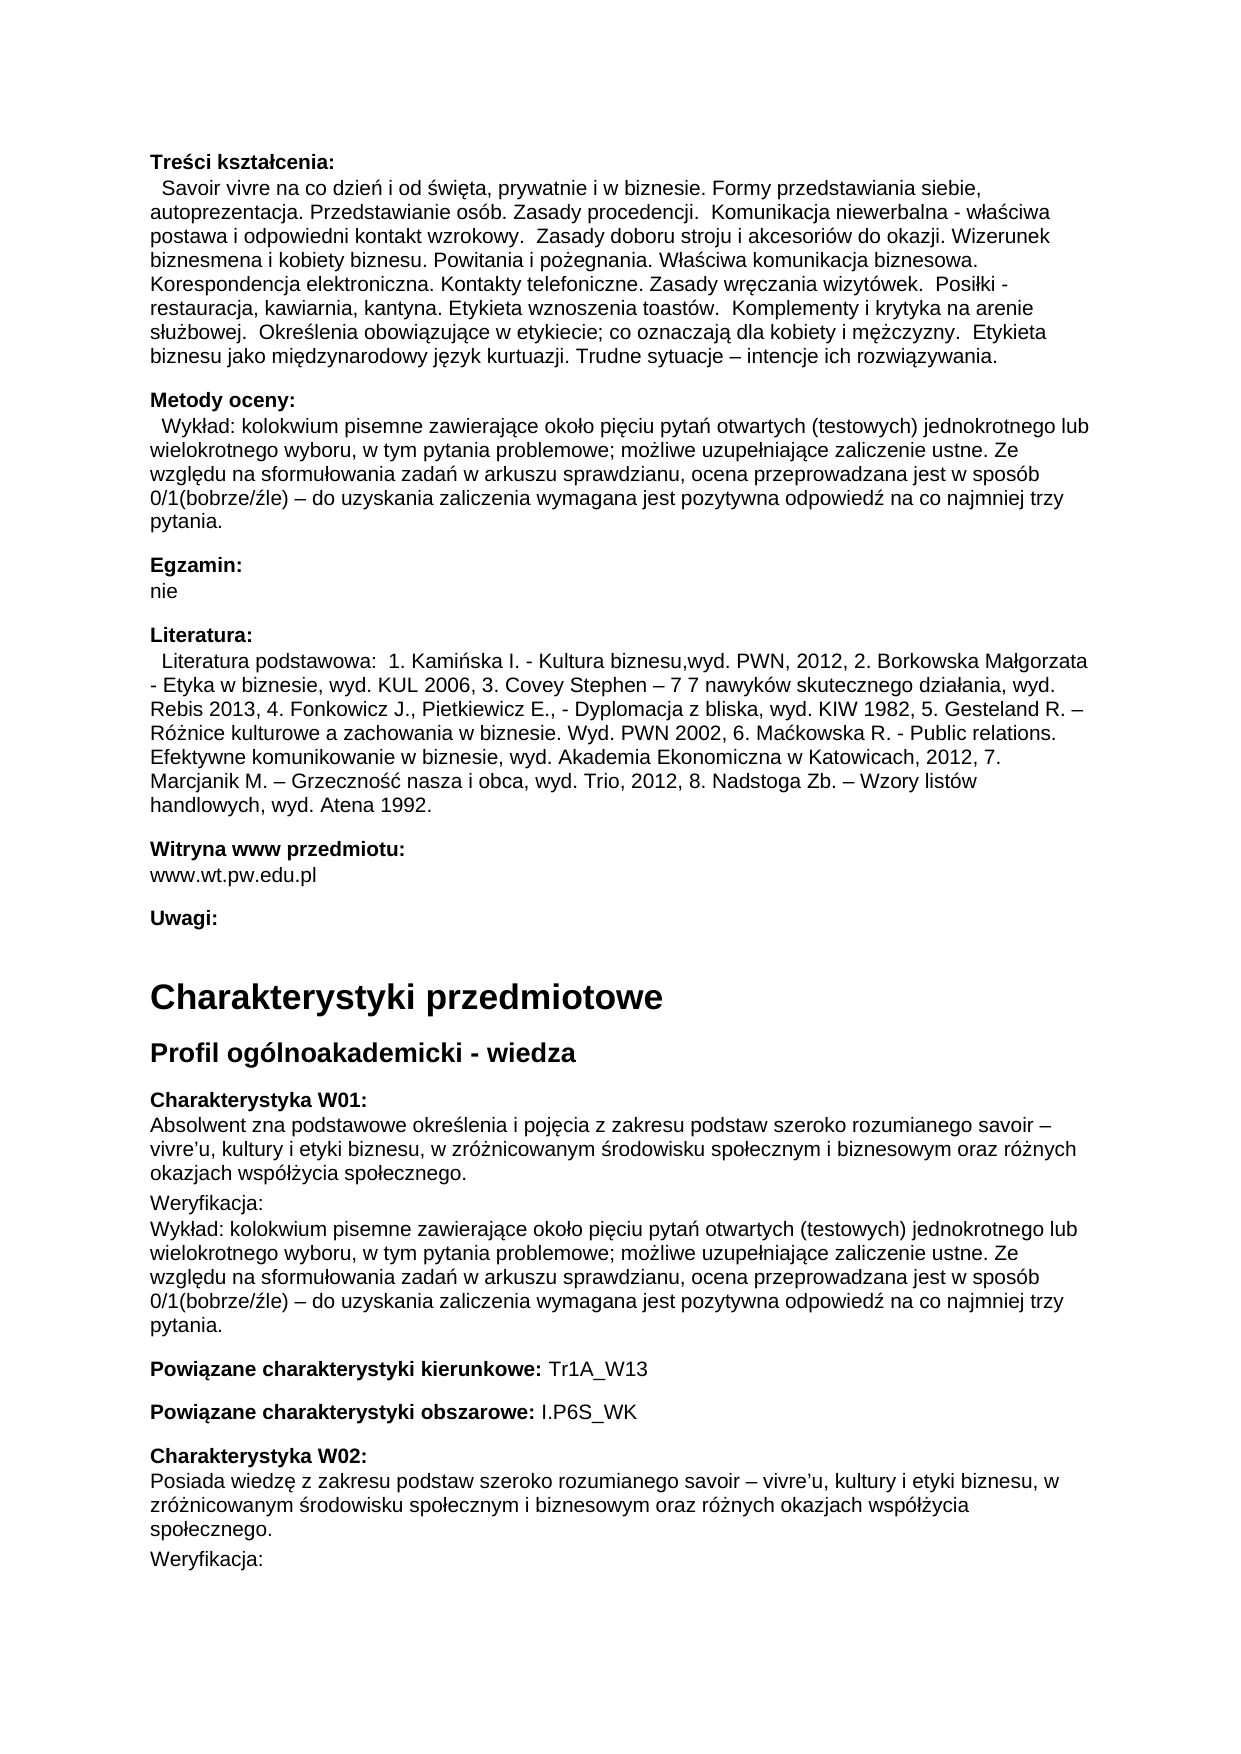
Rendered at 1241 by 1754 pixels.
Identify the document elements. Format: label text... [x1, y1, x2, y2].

text Weryfikacja: [150, 1191, 1090, 1215]
text Charakterystyka W01: [150, 1088, 1090, 1112]
text nie [150, 579, 1090, 603]
text Weryfikacja: [150, 1547, 1090, 1571]
subtitle Profil ogólnoakademicki - wiedza [150, 1037, 1090, 1068]
text Literatura: [150, 623, 1090, 647]
text Charakterystyka W02: [150, 1444, 1090, 1468]
text Posiada wiedzę z zakresu podstaw szeroko rozumianego savoir – vivre’u, kultury i etyki biznesu, w zróżnicowanym środowisku społecznym i biznesowym oraz różnych okazjach współżycia społecznego. [150, 1469, 1090, 1541]
text Metody oceny: [150, 387, 1090, 411]
text Uwagi: [150, 906, 1090, 930]
text Egzamin: [150, 553, 1090, 577]
text Savoir vivre na co dzień i od święta, prywatnie i w biznesie. Formy przedstawiania siebie, autoprezentacja. Przedstawianie osób. Zasady procedencji. Komunikacja niewerbalna - właściwa postawa i odpowiedni kontakt wzrokowy. Zasady doboru stroju i akcesoriów do okazji. Wizerunek biznesmena i kobiety biznesu. Powitania i pożegnania. Właściwa komunikacja biznesowa. Korespondencja elektroniczna. Kontakty telefoniczne. Zasady wręczania wizytówek. Posiłki - restauracja, kawiarnia, kantyna. Etykieta wznoszenia toastów. Komplementy i krytyka na arenie służbowej. Określenia obowiązujące w etykiecie; co oznaczają dla kobiety i mężczyzny. Etykieta biznesu jako międzynarodowy język kurtuazji. Trudne sytuacje – intencje ich rozwiązywania. [150, 176, 1090, 368]
text Powiązane charakterystyki obszarowe: I.P6S_WK [150, 1400, 1090, 1424]
text www.wt.pw.edu.pl [150, 862, 1090, 886]
text Witryna www przedmiotu: [150, 836, 1090, 860]
text Treści kształcenia: [150, 150, 1090, 174]
text Powiązane charakterystyki kierunkowe: Tr1A_W13 [150, 1356, 1090, 1380]
subtitle Charakterystyki przedmiotowe [150, 976, 1090, 1017]
text Absolwent zna podstawowe określenia i pojęcia z zakresu podstaw szeroko rozumianego savoir – vivre’u, kultury i etyki biznesu, w zróżnicowanym środowisku społecznym i biznesowym oraz różnych okazjach współżycia społecznego. [150, 1113, 1090, 1184]
text Literatura podstawowa: 1. Kamińska I. - Kultura biznesu,wyd. PWN, 2012, 2. Borkowska Małgorzata - Etyka w biznesie, wyd. KUL 2006, 3. Covey Stephen – 7 7 nawyków skutecznego działania, wyd. Rebis 2013, 4. Fonkowicz J., Pietkiewicz E., - Dyplomacja z bliska, wyd. KIW 1982, 5. Gesteland R. – Różnice kulturowe a zachowania w biznesie. Wyd. PWN 2002, 6. Maćkowska R. - Public relations. Efektywne komunikowanie w biznesie, wyd. Akademia Ekonomiczna w Katowicach, 2012, 7. Marcjanik M. – Grzeczność nasza i obca, wyd. Trio, 2012, 8. Nadstoga Zb. – Wzory listów handlowych, wyd. Atena 1992. [150, 649, 1090, 817]
